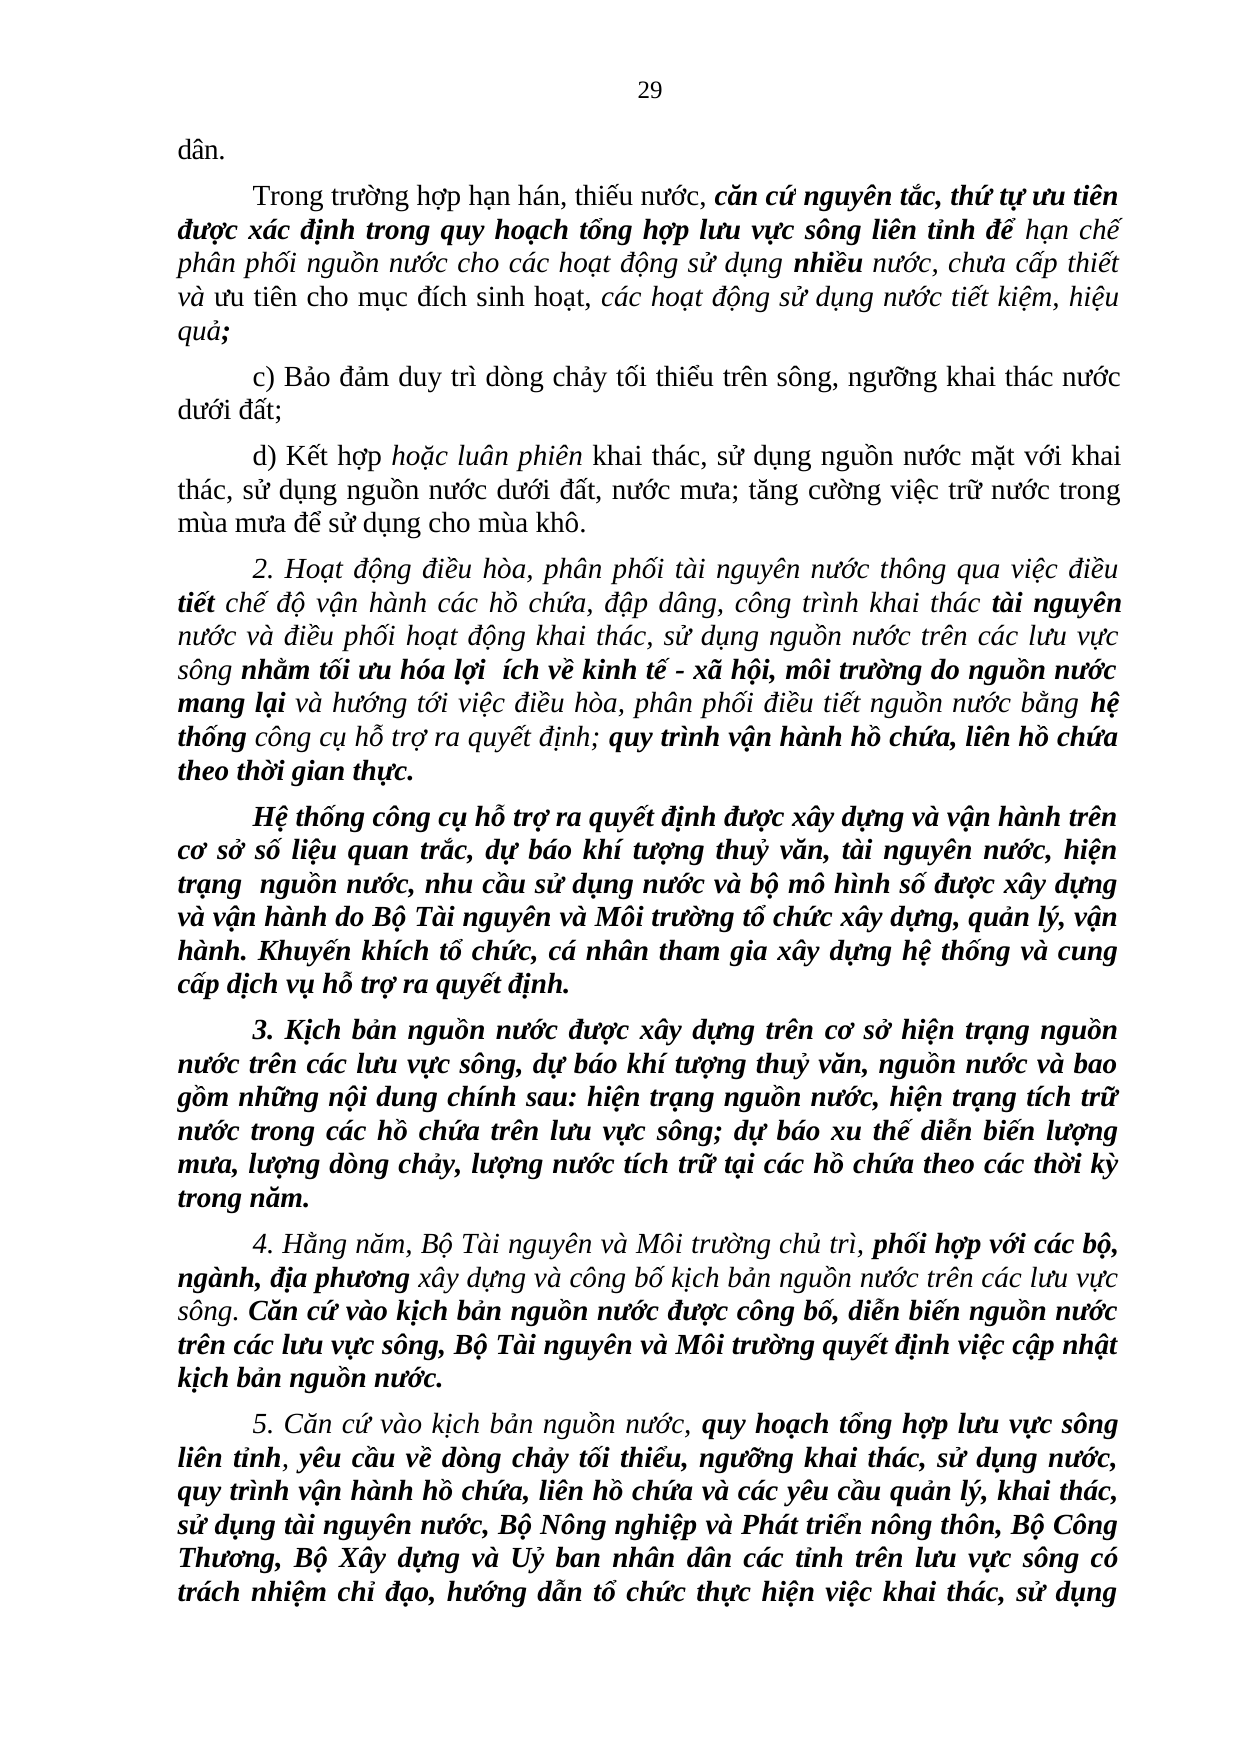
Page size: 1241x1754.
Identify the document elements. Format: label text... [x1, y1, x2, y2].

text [177, 1406, 1122, 1608]
text d) Kết hợp hoặc luân phiên khai thác, sử dụng nguồn nước mặt với khai thác, sử dụng nguồn nước dưới đất, nước mưa; tăng cường việc trữ nước trong mùa mưa để sử dụng cho mùa khô. [177, 438, 1122, 539]
text Trong trường hợp hạn hán, thiếu nước, căn cứ nguyên tắc, thứ tự ưu tiên được xác định trong quy hoạch tổng hợp lưu vực sông liên tỉnh để hạn chế phân phối nguồn nước cho các hoạt động sử dụng nhiều nước, chưa cấp thiết và ưu tiên cho mục đích sinh hoạt, các hoạt động sử dụng nước tiết kiệm, hiệu quả; [177, 178, 1122, 346]
text 3. Kịch bản nguồn nước được xây dựng trên cơ sở hiện trạng nguồn nước trên các lưu vực sông, dự báo khí tượng thuỷ văn, nguồn nước và bao gồm những nội dung chính sau: hiện trạng nguồn nước, hiện trạng tích trữ nước trong các hồ chứa trên lưu vực sông; dự báo xu thế diễn biến lượng mưa, lượng dòng chảy, lượng nước tích trữ tại các hồ chứa theo các thời kỳ trong năm. [177, 1012, 1122, 1214]
text c) Bảo đảm duy trì dòng chảy tối thiểu trên sông, ngưỡng khai thác nước dưới đất; [177, 359, 1122, 426]
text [177, 132, 1122, 166]
text Hệ thống công cụ hỗ trợ ra quyết định được xây dựng và vận hành trên cơ sở số liệu quan trắc, dự báo khí tượng thuỷ văn, tài nguyên nước, hiện trạng nguồn nước, nhu cầu sử dụng nước và bộ mô hình số được xây dựng và vận hành do Bộ Tài nguyên và Môi trường tổ chức xây dựng, quản lý, vận hành. Khuyến khích tổ chức, cá nhân tham gia xây dựng hệ thống và cung cấp dịch vụ hỗ trợ ra quyết định. [177, 799, 1122, 1000]
text 2. Hoạt động điều hòa, phân phối tài nguyên nước thông qua việc điều tiết chế độ vận hành các hồ chứa, đập dâng, công trình khai thác tài nguyên nước và điều phối hoạt động khai thác, sử dụng nguồn nước trên các lưu vực sông nhằm tối ưu hóa lợi ích về kinh tế - xã hội, môi trường do nguồn nước mang lại và hướng tới việc điều hòa, phân phối điều tiết nguồn nước bằng hệ thống công cụ hỗ trợ ra quyết định; quy trình vận hành hồ chứa, liên hồ chứa theo thời gian thực. [177, 551, 1122, 786]
text 4. Hằng năm, Bộ Tài nguyên và Môi trường chủ trì, phối hợp với các bộ, ngành, địa phương xây dựng và công bố kịch bản nguồn nước trên các lưu vực sông. Căn cứ vào kịch bản nguồn nước được công bố, diễn biến nguồn nước trên các lưu vực sông, Bộ Tài nguyên và Môi trường quyết định việc cập nhật kịch bản nguồn nước. [177, 1226, 1122, 1394]
